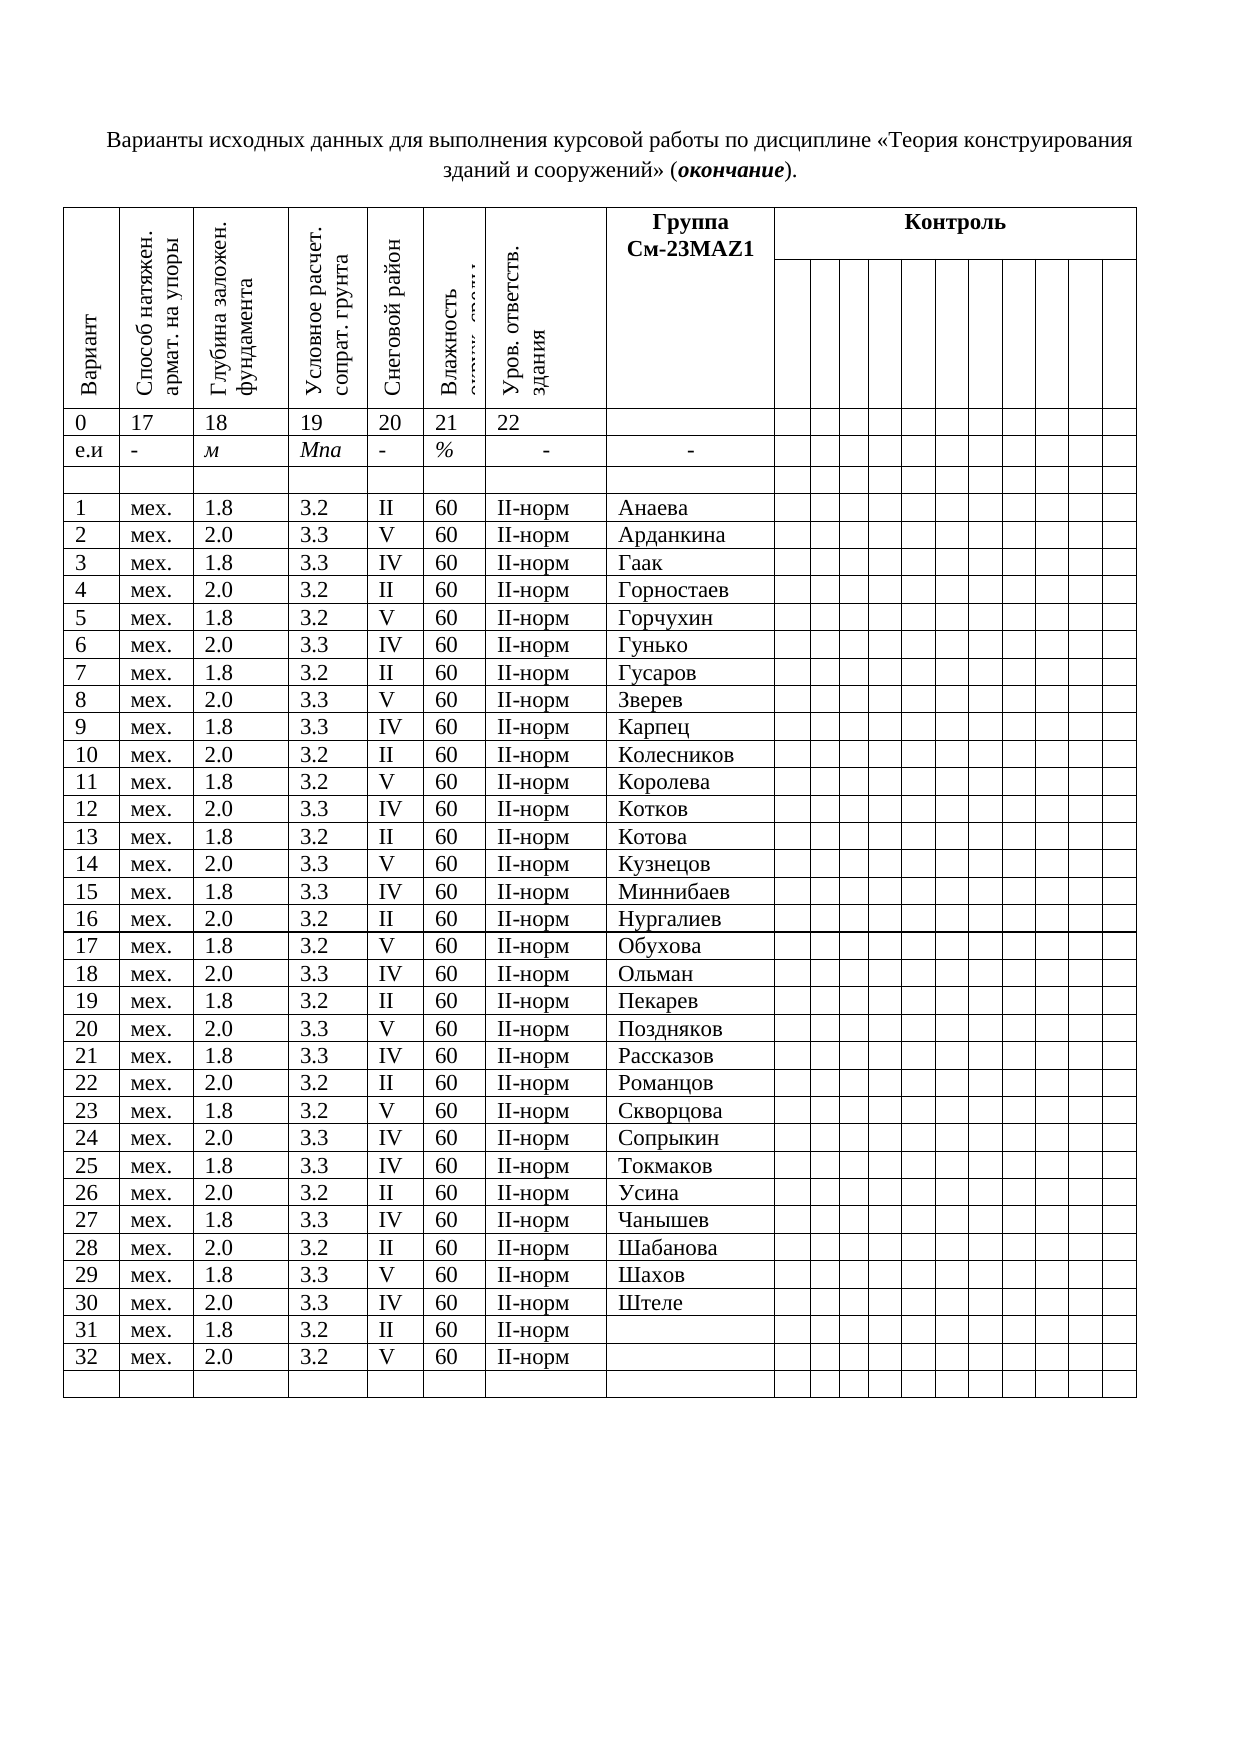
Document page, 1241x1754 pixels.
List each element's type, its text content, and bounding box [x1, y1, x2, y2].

table_cell [1069, 823, 1102, 849]
table_cell [902, 1015, 935, 1041]
table_cell [1103, 796, 1136, 822]
table_cell [869, 1316, 901, 1342]
table_cell II [368, 659, 423, 685]
table_cell [1036, 960, 1068, 986]
table_cell [811, 604, 839, 630]
table_cell [869, 1234, 901, 1260]
table_cell [1003, 1261, 1035, 1288]
table_cell 3.2 [289, 494, 367, 521]
table_cell 15 [64, 878, 119, 904]
table_cell 3.3 [289, 796, 367, 822]
table_cell II-норм [486, 631, 606, 657]
table_cell [902, 659, 935, 685]
table_cell [1003, 549, 1035, 575]
table_cell [1003, 631, 1035, 657]
table_cell [1003, 1371, 1035, 1397]
table_cell [1103, 1344, 1136, 1370]
table_cell 20 [64, 1015, 119, 1041]
table_cell [1003, 960, 1035, 986]
table_cell 60 [424, 933, 485, 959]
table_cell [1103, 494, 1136, 521]
table_cell II-норм [486, 522, 606, 548]
table_cell [1069, 933, 1102, 959]
table_cell [1069, 1234, 1102, 1260]
table_cell мех. [120, 549, 193, 575]
table_cell [607, 1371, 774, 1397]
table_cell [1003, 1124, 1035, 1151]
table_cell [969, 1152, 1002, 1178]
table_cell [1036, 1234, 1068, 1260]
table_cell [1036, 1316, 1068, 1342]
table_cell [902, 850, 935, 877]
table_cell [902, 987, 935, 1014]
table_header Контроль [775, 208, 1136, 259]
table_cell [1003, 1015, 1035, 1041]
table_cell [811, 1097, 839, 1123]
table_cell 2.0 [194, 631, 288, 657]
table_cell [936, 878, 968, 904]
table_cell 7 [64, 659, 119, 685]
table_cell 6 [64, 631, 119, 657]
table_cell 60 [424, 1316, 485, 1342]
table_cell 3.3 [289, 1206, 367, 1233]
table_cell [1069, 604, 1102, 630]
table_cell [775, 1124, 810, 1151]
table_cell [869, 1289, 901, 1315]
table_cell [1069, 713, 1102, 740]
table_cell [969, 713, 1002, 740]
table_cell [775, 1015, 810, 1041]
table_cell [969, 960, 1002, 986]
table_cell 60 [424, 1179, 485, 1205]
table_cell [969, 494, 1002, 521]
table_cell [1036, 933, 1068, 959]
table_cell мех. [120, 686, 193, 712]
table_cell [840, 1206, 868, 1233]
table_cell 1.8 [194, 1152, 288, 1178]
table_cell [1103, 659, 1136, 685]
table_cell - [607, 436, 774, 466]
table_cell мех. [120, 631, 193, 657]
table_cell V [368, 1261, 423, 1288]
table_cell Чанышев [607, 1206, 774, 1233]
table_cell II-норм [486, 1152, 606, 1178]
table_cell [194, 1371, 288, 1397]
table_cell [840, 1234, 868, 1260]
table_cell [936, 905, 968, 931]
table_cell [1069, 494, 1102, 521]
table_cell мех. [120, 713, 193, 740]
table_cell [840, 1316, 868, 1342]
table_cell Шабанова [607, 1234, 774, 1260]
table_cell [1069, 576, 1102, 603]
table_cell [869, 260, 901, 408]
table_cell 1.8 [194, 1261, 288, 1288]
table_cell II-норм [486, 933, 606, 959]
table_cell мех. [120, 1289, 193, 1315]
table_cell 3.2 [289, 741, 367, 767]
table_cell [969, 1097, 1002, 1123]
table_cell [869, 796, 901, 822]
table_cell 28 [64, 1234, 119, 1260]
table_cell [840, 741, 868, 767]
table_cell [969, 659, 1002, 685]
table_cell 20 [368, 409, 423, 435]
table_cell [869, 686, 901, 712]
table_cell [1103, 741, 1136, 767]
table_cell 3.3 [289, 522, 367, 548]
table_cell [811, 1344, 839, 1370]
table_cell [811, 549, 839, 575]
table_cell [902, 960, 935, 986]
table_cell 3.2 [289, 768, 367, 794]
table_cell [1069, 796, 1102, 822]
table_cell [869, 1152, 901, 1178]
table_cell 3.2 [289, 823, 367, 849]
table_cell 3.2 [289, 987, 367, 1014]
table_cell 13 [64, 823, 119, 849]
table_cell мех. [120, 905, 193, 931]
table_cell мех. [120, 522, 193, 548]
table_cell [969, 1015, 1002, 1041]
table_cell II [368, 1234, 423, 1260]
table_cell [1103, 436, 1136, 466]
table_cell [1103, 933, 1136, 959]
table_cell [1036, 1097, 1068, 1123]
table_cell 60 [424, 768, 485, 794]
table_cell IV [368, 1206, 423, 1233]
table_cell [1036, 549, 1068, 575]
table_cell [902, 576, 935, 603]
table_cell [902, 409, 935, 435]
table_cell [936, 522, 968, 548]
table_cell [775, 1371, 810, 1397]
table_cell мех. [120, 1316, 193, 1342]
table_cell 2.0 [194, 1289, 288, 1315]
table_cell [869, 1371, 901, 1397]
table_cell [775, 409, 810, 435]
table_cell [840, 905, 868, 931]
table_cell мех. [120, 741, 193, 767]
table_cell [902, 1316, 935, 1342]
table_cell 3.2 [289, 604, 367, 630]
table_cell 3.3 [289, 1152, 367, 1178]
table_cell [811, 878, 839, 904]
table_cell II-норм [486, 1015, 606, 1041]
table_cell [869, 1070, 901, 1096]
table_cell [936, 1289, 968, 1315]
table_cell [969, 260, 1002, 408]
table_cell [1069, 631, 1102, 657]
table_cell II-норм [486, 878, 606, 904]
table_cell [775, 494, 810, 521]
table_cell 1 [64, 494, 119, 521]
table_cell [1103, 1124, 1136, 1151]
table_cell 19 [289, 409, 367, 435]
table_cell [840, 850, 868, 877]
table_cell Романцов [607, 1070, 774, 1096]
table_cell 1.8 [194, 604, 288, 630]
table_cell [902, 796, 935, 822]
table_cell [936, 1097, 968, 1123]
table_cell [1069, 260, 1102, 408]
table_cell [869, 1097, 901, 1123]
table_cell 60 [424, 522, 485, 548]
table_cell [1103, 1152, 1136, 1178]
table_cell Гунько [607, 631, 774, 657]
table_cell [1003, 1179, 1035, 1205]
table_cell [1036, 467, 1068, 493]
table_cell 2.0 [194, 1179, 288, 1205]
table_cell [869, 576, 901, 603]
table_cell II [368, 1316, 423, 1342]
table_cell [1003, 878, 1035, 904]
table_cell [289, 467, 367, 493]
table_cell [869, 1042, 901, 1068]
table_cell [840, 1097, 868, 1123]
table_cell [1003, 522, 1035, 548]
table_cell мех. [120, 1234, 193, 1260]
table_cell V [368, 1015, 423, 1041]
table_cell [936, 409, 968, 435]
table_cell [936, 1206, 968, 1233]
table_cell 26 [64, 1179, 119, 1205]
table_cell 0 [64, 409, 119, 435]
table_cell [902, 1371, 935, 1397]
table_cell 60 [424, 1070, 485, 1096]
table_cell 1.8 [194, 1206, 288, 1233]
table_cell 1.8 [194, 878, 288, 904]
table_cell 1.8 [194, 987, 288, 1014]
table_cell [775, 741, 810, 767]
table_cell 25 [64, 1152, 119, 1178]
table_cell IV [368, 796, 423, 822]
table_cell [902, 933, 935, 959]
table_cell [969, 522, 1002, 548]
table_cell 1.8 [194, 713, 288, 740]
table_cell [936, 796, 968, 822]
table_cell [840, 1289, 868, 1315]
table_cell [869, 659, 901, 685]
table_cell II-норм [486, 796, 606, 822]
table_cell [1003, 1316, 1035, 1342]
table_cell 1.8 [194, 823, 288, 849]
table_cell 60 [424, 823, 485, 849]
table_cell II-норм [486, 576, 606, 603]
table_cell 2.0 [194, 1070, 288, 1096]
table_cell [936, 604, 968, 630]
table_cell [811, 987, 839, 1014]
table_cell [1036, 436, 1068, 466]
table_cell - [120, 436, 193, 466]
table_cell [840, 631, 868, 657]
table_cell II-норм [486, 549, 606, 575]
table_cell [1036, 1179, 1068, 1205]
table_cell 8 [64, 686, 119, 712]
table_cell [840, 768, 868, 794]
table_cell [811, 1015, 839, 1041]
table_cell мех. [120, 878, 193, 904]
table_cell [840, 260, 868, 408]
table_cell [902, 823, 935, 849]
table_cell [775, 1316, 810, 1342]
table_cell [902, 549, 935, 575]
table_cell 3.2 [289, 1097, 367, 1123]
table_cell [775, 1344, 810, 1370]
table_cell II-норм [486, 741, 606, 767]
table_cell 17 [64, 933, 119, 959]
table_cell [1103, 522, 1136, 548]
table_cell [969, 686, 1002, 712]
table_cell II-норм [486, 1316, 606, 1342]
table_cell [840, 1179, 868, 1205]
table_cell [840, 1070, 868, 1096]
table_cell IV [368, 1152, 423, 1178]
table_cell [194, 467, 288, 493]
table_cell [902, 1234, 935, 1260]
table_cell 3.3 [289, 1015, 367, 1041]
table_cell 29 [64, 1261, 119, 1288]
table_cell II-норм [486, 850, 606, 877]
table_cell [969, 1179, 1002, 1205]
table_cell II-норм [486, 1179, 606, 1205]
table_cell мех. [120, 1179, 193, 1205]
table_cell [1003, 409, 1035, 435]
table_cell 2.0 [194, 522, 288, 548]
table_cell [936, 1124, 968, 1151]
table_cell 10 [64, 741, 119, 767]
table_cell [1003, 1344, 1035, 1370]
table_cell [969, 1070, 1002, 1096]
table_cell 60 [424, 987, 485, 1014]
table_cell [1003, 1234, 1035, 1260]
table_cell IV [368, 549, 423, 575]
table_cell IV [368, 631, 423, 657]
table_cell [1003, 604, 1035, 630]
table_cell II-норм [486, 1042, 606, 1068]
table_cell 18 [194, 409, 288, 435]
table_cell мех. [120, 850, 193, 877]
table_cell [775, 1261, 810, 1288]
table_cell [840, 1261, 868, 1288]
table_cell [936, 741, 968, 767]
table_cell [969, 409, 1002, 435]
table_cell [936, 1316, 968, 1342]
table_cell мех. [120, 933, 193, 959]
table_cell [775, 604, 810, 630]
table_cell [1103, 631, 1136, 657]
table_cell [902, 878, 935, 904]
table_cell [1036, 768, 1068, 794]
table_cell II-норм [486, 1344, 606, 1370]
table_cell [840, 549, 868, 575]
table_cell [1103, 576, 1136, 603]
table_cell [902, 1124, 935, 1151]
table_cell [1103, 467, 1136, 493]
table_cell [840, 686, 868, 712]
table_cell 3.3 [289, 850, 367, 877]
table_cell [811, 1234, 839, 1260]
table_cell 60 [424, 576, 485, 603]
table_cell [1069, 1289, 1102, 1315]
table_cell 60 [424, 905, 485, 931]
table_cell мех. [120, 796, 193, 822]
table_cell [811, 260, 839, 408]
table_cell [775, 1179, 810, 1205]
table_cell [840, 1344, 868, 1370]
table_cell 60 [424, 1124, 485, 1151]
table_cell [969, 933, 1002, 959]
table_cell [869, 823, 901, 849]
table_cell 2.0 [194, 1015, 288, 1041]
table_cell [1003, 494, 1035, 521]
table_cell II-норм [486, 686, 606, 712]
table_cell [869, 850, 901, 877]
table_cell 60 [424, 1015, 485, 1041]
table_cell Горностаев [607, 576, 774, 603]
table_cell [811, 522, 839, 548]
table_cell 3.2 [289, 933, 367, 959]
table_cell 1.8 [194, 1042, 288, 1068]
table_cell [811, 1316, 839, 1342]
table_cell [840, 823, 868, 849]
table_cell [64, 1371, 119, 1397]
table_cell [775, 631, 810, 657]
table_cell [775, 905, 810, 931]
table_cell [936, 987, 968, 1014]
table_cell [1103, 1289, 1136, 1315]
table_cell [902, 260, 935, 408]
table_cell мех. [120, 1261, 193, 1288]
table_cell [1003, 576, 1035, 603]
table_cell 2.0 [194, 796, 288, 822]
table_cell [1069, 522, 1102, 548]
table_cell [840, 713, 868, 740]
table_cell [607, 409, 774, 435]
table_cell 9 [64, 713, 119, 740]
table_cell II-норм [486, 960, 606, 986]
table_cell [1069, 1344, 1102, 1370]
table_cell [969, 878, 1002, 904]
table_cell 60 [424, 1152, 485, 1178]
table_cell V [368, 522, 423, 548]
table_cell [936, 436, 968, 466]
table_cell [1003, 436, 1035, 466]
table_cell [775, 686, 810, 712]
table_cell [936, 1234, 968, 1260]
table_cell [811, 933, 839, 959]
table_cell [775, 1206, 810, 1233]
table_cell II-норм [486, 1261, 606, 1288]
table_cell [775, 260, 810, 408]
table_cell II-норм [486, 1289, 606, 1315]
table_cell 60 [424, 878, 485, 904]
table_cell мех. [120, 1015, 193, 1041]
table_cell [936, 1179, 968, 1205]
table_cell Усина [607, 1179, 774, 1205]
table_cell [1036, 796, 1068, 822]
table_cell мех. [120, 1206, 193, 1233]
table_cell [424, 467, 485, 493]
table_cell [840, 659, 868, 685]
table_cell [1069, 987, 1102, 1014]
table_cell [811, 686, 839, 712]
table_cell [775, 987, 810, 1014]
table_cell 60 [424, 960, 485, 986]
table_cell 1.8 [194, 659, 288, 685]
table_cell 3.3 [289, 1042, 367, 1068]
table_cell [902, 522, 935, 548]
table_cell [969, 1316, 1002, 1342]
table_cell [969, 823, 1002, 849]
table_cell [869, 960, 901, 986]
table_cell [1036, 1152, 1068, 1178]
table_cell 5 [64, 604, 119, 630]
table_cell Гаак [607, 549, 774, 575]
table_cell [811, 1042, 839, 1068]
table_cell [607, 1316, 774, 1342]
table_cell II-норм [486, 987, 606, 1014]
table_cell II [368, 905, 423, 931]
table_cell [1103, 768, 1136, 794]
table_cell 11 [64, 768, 119, 794]
table_cell - [368, 436, 423, 466]
table_cell [811, 1124, 839, 1151]
table_cell Котков [607, 796, 774, 822]
table_cell [1103, 1042, 1136, 1068]
table_cell [1003, 713, 1035, 740]
table_cell II [368, 823, 423, 849]
table_cell [607, 467, 774, 493]
table_cell [936, 549, 968, 575]
table_cell 60 [424, 1042, 485, 1068]
table_cell [1003, 796, 1035, 822]
table_cell [969, 850, 1002, 877]
table_cell [1069, 1015, 1102, 1041]
table_cell 60 [424, 796, 485, 822]
table_cell II-норм [486, 823, 606, 849]
table_cell [969, 1344, 1002, 1370]
table_cell [969, 436, 1002, 466]
table_cell [811, 631, 839, 657]
table_cell [1036, 905, 1068, 931]
table_cell [840, 878, 868, 904]
table_cell [1003, 1152, 1035, 1178]
table_cell [811, 576, 839, 603]
table_cell [869, 741, 901, 767]
table_cell [869, 549, 901, 575]
table_cell [902, 1152, 935, 1178]
table_cell [1069, 905, 1102, 931]
table_cell мех. [120, 960, 193, 986]
table_cell [1069, 1179, 1102, 1205]
table_cell - [486, 436, 606, 466]
table_cell Королева [607, 768, 774, 794]
table_cell [869, 494, 901, 521]
table_cell [1003, 260, 1035, 408]
table_cell [811, 436, 839, 466]
table_cell [902, 768, 935, 794]
table_cell II [368, 576, 423, 603]
table_cell [936, 576, 968, 603]
table_cell [775, 878, 810, 904]
table_cell [969, 1042, 1002, 1068]
table_cell 60 [424, 686, 485, 712]
table_cell [936, 1042, 968, 1068]
table_cell V [368, 1344, 423, 1370]
table_cell [902, 436, 935, 466]
table_cell II [368, 987, 423, 1014]
table_cell Котова [607, 823, 774, 849]
table_cell 2.0 [194, 905, 288, 931]
table_cell II-норм [486, 768, 606, 794]
table_cell [902, 1206, 935, 1233]
table_cell [1036, 631, 1068, 657]
table_cell [811, 1289, 839, 1315]
table_cell [936, 631, 968, 657]
table_cell [775, 823, 810, 849]
table_cell [1036, 686, 1068, 712]
table_cell [969, 1206, 1002, 1233]
table_cell [869, 768, 901, 794]
table_cell [869, 987, 901, 1014]
text Варианты исходных данных для выполнения курсовой работы по дисциплине «Теория конструирования зданий и сооружений» (окончание). [75, 126, 1165, 183]
table_cell 3.3 [289, 549, 367, 575]
table_cell 2.0 [194, 1124, 288, 1151]
table_cell мех. [120, 987, 193, 1014]
table_cell мех. [120, 659, 193, 685]
table_cell мех. [120, 1124, 193, 1151]
table_cell [902, 686, 935, 712]
table_cell [1069, 1261, 1102, 1288]
table_cell [902, 494, 935, 521]
table_cell [902, 467, 935, 493]
table_cell [1036, 604, 1068, 630]
table_cell 3.3 [289, 1289, 367, 1315]
table_cell [869, 467, 901, 493]
table_cell [1003, 1097, 1035, 1123]
table_cell мех. [120, 1344, 193, 1370]
table_cell [811, 713, 839, 740]
table_cell 60 [424, 1261, 485, 1288]
table_cell мех. [120, 1070, 193, 1096]
table_cell [1069, 1316, 1102, 1342]
table_cell [869, 436, 901, 466]
table_cell 31 [64, 1316, 119, 1342]
table_cell [840, 960, 868, 986]
table_cell [811, 823, 839, 849]
table_cell [902, 604, 935, 630]
table_cell [902, 1261, 935, 1288]
table_cell [969, 631, 1002, 657]
table_cell 16 [64, 905, 119, 931]
table_cell [840, 1015, 868, 1041]
table_cell мех. [120, 823, 193, 849]
table_cell [1003, 1206, 1035, 1233]
table_cell [840, 796, 868, 822]
table_cell [1103, 1179, 1136, 1205]
table_cell [840, 522, 868, 548]
table_cell [840, 1152, 868, 1178]
table_cell Гусаров [607, 659, 774, 685]
table_cell [1036, 987, 1068, 1014]
table_cell Обухова [607, 933, 774, 959]
table_cell [1069, 1206, 1102, 1233]
table_cell [969, 768, 1002, 794]
table_cell 21 [424, 409, 485, 435]
table_cell [1003, 1070, 1035, 1096]
table_cell 2.0 [194, 850, 288, 877]
table_cell [811, 1371, 839, 1397]
table_cell 3.2 [289, 1344, 367, 1370]
table_cell 60 [424, 604, 485, 630]
table_cell [1036, 659, 1068, 685]
table_cell 60 [424, 741, 485, 767]
table_cell [869, 1124, 901, 1151]
table_cell [869, 1344, 901, 1370]
table_header Группа См-23МАZ1 [607, 208, 774, 408]
table_cell [1103, 1206, 1136, 1233]
table_cell 3.3 [289, 631, 367, 657]
table_cell [775, 467, 810, 493]
table_cell [1036, 878, 1068, 904]
table_cell [840, 933, 868, 959]
table_cell [869, 1015, 901, 1041]
table_cell 30 [64, 1289, 119, 1315]
table_cell Рассказов [607, 1042, 774, 1068]
table_cell 2.0 [194, 960, 288, 986]
table_cell [1003, 1042, 1035, 1068]
table_cell [869, 1206, 901, 1233]
table_cell [1003, 741, 1035, 767]
table_cell % [424, 436, 485, 466]
table_cell [902, 1070, 935, 1096]
table_cell [1103, 878, 1136, 904]
table_cell [1069, 878, 1102, 904]
table_cell [1069, 960, 1102, 986]
table_cell [1103, 713, 1136, 740]
table_cell [1103, 1261, 1136, 1288]
table_cell V [368, 768, 423, 794]
table_cell [869, 604, 901, 630]
table_cell [1069, 686, 1102, 712]
table_cell IV [368, 1124, 423, 1151]
table_cell [1003, 1289, 1035, 1315]
table_cell [811, 768, 839, 794]
table_cell [1069, 1152, 1102, 1178]
table_cell [775, 1097, 810, 1123]
table_cell IV [368, 960, 423, 986]
table_cell [902, 741, 935, 767]
table_cell [775, 576, 810, 603]
table_cell [775, 1289, 810, 1315]
table_cell [1103, 549, 1136, 575]
table_cell [1003, 987, 1035, 1014]
table_cell V [368, 604, 423, 630]
table_cell II-норм [486, 905, 606, 931]
table_cell [775, 549, 810, 575]
table_cell [869, 1261, 901, 1288]
table_cell [775, 796, 810, 822]
table_cell 60 [424, 631, 485, 657]
table_cell [1069, 1070, 1102, 1096]
table_cell [902, 905, 935, 931]
table_cell [811, 960, 839, 986]
table_cell [1069, 850, 1102, 877]
table_cell [936, 768, 968, 794]
table_cell [969, 549, 1002, 575]
table_cell [1103, 1316, 1136, 1342]
table_cell [1069, 436, 1102, 466]
table_cell II [368, 494, 423, 521]
table_cell [869, 522, 901, 548]
table_cell [1103, 1234, 1136, 1260]
table_cell е.и [64, 436, 119, 466]
table_cell [902, 713, 935, 740]
table_cell [1036, 1042, 1068, 1068]
table_cell II-норм [486, 604, 606, 630]
table_cell [1003, 905, 1035, 931]
table_cell 17 [120, 409, 193, 435]
table_cell [1003, 823, 1035, 849]
table_cell II-норм [486, 1097, 606, 1123]
table_cell V [368, 686, 423, 712]
table_cell [1003, 467, 1035, 493]
table_cell Штеле [607, 1289, 774, 1315]
table_cell [1036, 494, 1068, 521]
table_cell Нургалиев [607, 905, 774, 931]
table_cell [1069, 467, 1102, 493]
table_cell 3.3 [289, 960, 367, 986]
table_cell [840, 467, 868, 493]
table_cell [936, 1015, 968, 1041]
table_cell V [368, 1097, 423, 1123]
table_cell 3 [64, 549, 119, 575]
table_cell 3.3 [289, 686, 367, 712]
table_cell 60 [424, 1097, 485, 1123]
table_cell [969, 1371, 1002, 1397]
table_cell [1069, 1124, 1102, 1151]
table_cell Кузнецов [607, 850, 774, 877]
table_cell 2.0 [194, 741, 288, 767]
table_cell мех. [120, 1097, 193, 1123]
table_cell [840, 576, 868, 603]
table_cell [811, 409, 839, 435]
table_cell II-норм [486, 494, 606, 521]
table_cell [1103, 1015, 1136, 1041]
table_cell 3.2 [289, 1070, 367, 1096]
table_cell 19 [64, 987, 119, 1014]
table_cell [1036, 576, 1068, 603]
table_cell 27 [64, 1206, 119, 1233]
table_cell [811, 494, 839, 521]
table_cell IV [368, 1289, 423, 1315]
table_cell 60 [424, 1344, 485, 1370]
table_cell 60 [424, 494, 485, 521]
table_cell [120, 1371, 193, 1397]
table_cell 22 [486, 409, 606, 435]
table_cell 3.2 [289, 1179, 367, 1205]
table_cell [811, 659, 839, 685]
table_cell IV [368, 1042, 423, 1068]
table_cell [1036, 522, 1068, 548]
table_cell 14 [64, 850, 119, 877]
table_cell [1069, 741, 1102, 767]
table_cell [840, 987, 868, 1014]
table_cell Поздняков [607, 1015, 774, 1041]
table_cell Колесников [607, 741, 774, 767]
table_cell [775, 768, 810, 794]
table_cell [1036, 1070, 1068, 1096]
table_cell [969, 905, 1002, 931]
table_cell 1.8 [194, 933, 288, 959]
table_cell 2.0 [194, 686, 288, 712]
table_cell V [368, 850, 423, 877]
table_cell [1103, 1070, 1136, 1096]
table_cell мех. [120, 1042, 193, 1068]
table_cell [902, 631, 935, 657]
table_cell [840, 604, 868, 630]
table_cell [902, 1289, 935, 1315]
table_cell [936, 933, 968, 959]
table_cell [936, 1070, 968, 1096]
table_cell [368, 467, 423, 493]
table_cell 1.8 [194, 549, 288, 575]
table_cell [775, 1070, 810, 1096]
table_cell [869, 878, 901, 904]
table_cell [1103, 1097, 1136, 1123]
table_cell [775, 933, 810, 959]
table_cell 3.3 [289, 1261, 367, 1288]
table_cell [811, 850, 839, 877]
table_cell 60 [424, 713, 485, 740]
table_cell [936, 1261, 968, 1288]
table_cell 1.8 [194, 768, 288, 794]
table_cell [1069, 549, 1102, 575]
table_cell [1069, 1097, 1102, 1123]
table_cell [775, 1234, 810, 1260]
table_cell 2.0 [194, 1234, 288, 1260]
table_cell II-норм [486, 1124, 606, 1151]
table_cell [1036, 1371, 1068, 1397]
table_cell [969, 1124, 1002, 1151]
table_cell 24 [64, 1124, 119, 1151]
table_cell [368, 1371, 423, 1397]
table_header Снеговой район [368, 208, 423, 408]
table_cell II-норм [486, 1234, 606, 1260]
table_cell [936, 1344, 968, 1370]
table_cell мех. [120, 768, 193, 794]
table_cell [1036, 850, 1068, 877]
table_cell [840, 1042, 868, 1068]
table_cell [840, 436, 868, 466]
table_cell [775, 713, 810, 740]
table_cell [936, 467, 968, 493]
table_cell [811, 1179, 839, 1205]
table_cell IV [368, 713, 423, 740]
table_cell [811, 1261, 839, 1288]
table_cell [775, 1042, 810, 1068]
table_cell [775, 850, 810, 877]
table_cell [1036, 713, 1068, 740]
table_cell 60 [424, 549, 485, 575]
table_cell [1036, 260, 1068, 408]
table_cell [1036, 1289, 1068, 1315]
table_cell [775, 659, 810, 685]
table_cell [1103, 850, 1136, 877]
table_cell [1069, 1371, 1102, 1397]
table_cell [1036, 741, 1068, 767]
table_cell [936, 1371, 968, 1397]
table_cell Миннибаев [607, 878, 774, 904]
table_cell V [368, 933, 423, 959]
table_cell [1103, 686, 1136, 712]
table_cell 60 [424, 1206, 485, 1233]
table_cell [936, 850, 968, 877]
table_cell Сопрыкин [607, 1124, 774, 1151]
table_cell [120, 467, 193, 493]
table_cell [811, 1070, 839, 1096]
table_cell 23 [64, 1097, 119, 1123]
table_cell [936, 960, 968, 986]
table_cell Мпа [289, 436, 367, 466]
table_cell мех. [120, 494, 193, 521]
table_cell 32 [64, 1344, 119, 1370]
table_cell [969, 604, 1002, 630]
table_cell мех. [120, 604, 193, 630]
table_cell [1103, 604, 1136, 630]
table_cell мех. [120, 576, 193, 603]
table_cell Пекарев [607, 987, 774, 1014]
table_cell [936, 260, 968, 408]
table_cell [936, 659, 968, 685]
table_cell 2.0 [194, 1344, 288, 1370]
table_cell Ольман [607, 960, 774, 986]
table_cell [969, 467, 1002, 493]
table_cell [1069, 768, 1102, 794]
table_cell 3.2 [289, 1234, 367, 1260]
table_cell 1.8 [194, 1097, 288, 1123]
table_cell 22 [64, 1070, 119, 1096]
table_cell [1036, 1124, 1068, 1151]
table_cell [969, 1261, 1002, 1288]
table_cell [486, 467, 606, 493]
table_cell 3.2 [289, 659, 367, 685]
table_cell [811, 905, 839, 931]
table_cell м [194, 436, 288, 466]
table_cell [1103, 987, 1136, 1014]
table_cell [969, 741, 1002, 767]
table_cell [811, 1206, 839, 1233]
table_cell [1103, 260, 1136, 408]
table_cell [1036, 1015, 1068, 1041]
table_cell [869, 713, 901, 740]
table_cell [936, 494, 968, 521]
table_cell II [368, 1179, 423, 1205]
table_cell II-норм [486, 659, 606, 685]
table_cell [902, 1344, 935, 1370]
table_cell [869, 905, 901, 931]
table_cell II [368, 741, 423, 767]
table_cell [969, 1289, 1002, 1315]
table_cell [1003, 933, 1035, 959]
table_cell 3.2 [289, 905, 367, 931]
table_header Влажность окруж. среды [424, 208, 485, 408]
table_cell [775, 522, 810, 548]
table_cell 60 [424, 1289, 485, 1315]
table_cell [607, 1344, 774, 1370]
table_cell [486, 1371, 606, 1397]
table_header Уров. ответств. здания [486, 208, 606, 408]
table_cell [936, 713, 968, 740]
table_cell [840, 1124, 868, 1151]
table_cell [1103, 409, 1136, 435]
table_cell [1069, 659, 1102, 685]
table_cell [902, 1179, 935, 1205]
table_cell [1036, 409, 1068, 435]
table_cell [1003, 850, 1035, 877]
table_header Способ натяжен. армат. на упоры [120, 208, 193, 408]
table_cell 12 [64, 796, 119, 822]
table_cell 1.8 [194, 1316, 288, 1342]
table_cell Скворцова [607, 1097, 774, 1123]
table_cell [289, 1371, 367, 1397]
table_cell 60 [424, 1234, 485, 1260]
table_cell [1103, 1371, 1136, 1397]
table_cell [1003, 659, 1035, 685]
table_header Условное расчет. сопрат. грунта [289, 208, 367, 408]
table_cell Анаева [607, 494, 774, 521]
table_cell [1036, 1261, 1068, 1288]
table_cell Шахов [607, 1261, 774, 1288]
table_cell [424, 1371, 485, 1397]
table_cell 2 [64, 522, 119, 548]
table_cell Зверев [607, 686, 774, 712]
table_cell [936, 686, 968, 712]
table_cell 2.0 [194, 576, 288, 603]
table_cell [840, 494, 868, 521]
table_header Вариант [64, 208, 119, 408]
table_cell [64, 467, 119, 493]
table_cell 3.2 [289, 1316, 367, 1342]
table_cell 60 [424, 659, 485, 685]
table_cell [1003, 768, 1035, 794]
table_cell 21 [64, 1042, 119, 1068]
table_cell [811, 741, 839, 767]
table_cell II-норм [486, 1070, 606, 1096]
table_cell [1036, 1206, 1068, 1233]
table_cell II-норм [486, 713, 606, 740]
table_cell 4 [64, 576, 119, 603]
table_cell [869, 409, 901, 435]
table_cell II-норм [486, 1206, 606, 1233]
table_cell [811, 796, 839, 822]
table_cell II [368, 1070, 423, 1096]
table_cell 3.3 [289, 713, 367, 740]
table_cell [869, 933, 901, 959]
table_cell [869, 631, 901, 657]
table_cell [1103, 823, 1136, 849]
table_cell [775, 960, 810, 986]
table_cell Горчухин [607, 604, 774, 630]
table_cell [969, 987, 1002, 1014]
table_cell [1036, 1344, 1068, 1370]
table_cell [1069, 409, 1102, 435]
table_cell [1069, 1042, 1102, 1068]
table_cell [902, 1097, 935, 1123]
table_cell 3.3 [289, 1124, 367, 1151]
table_cell [1003, 686, 1035, 712]
table_cell [1103, 960, 1136, 986]
table_cell мех. [120, 1152, 193, 1178]
table_cell [840, 409, 868, 435]
table_cell Токмаков [607, 1152, 774, 1178]
table_cell Карпец [607, 713, 774, 740]
table_cell IV [368, 878, 423, 904]
table_cell [969, 796, 1002, 822]
table_cell [840, 1371, 868, 1397]
table_cell 3.2 [289, 576, 367, 603]
table_cell 3.3 [289, 878, 367, 904]
table_cell [969, 576, 1002, 603]
table_cell 18 [64, 960, 119, 986]
table_header Глубина заложен. фундамента [194, 208, 288, 408]
table_cell [811, 1152, 839, 1178]
table_cell [811, 467, 839, 493]
table_cell [936, 1152, 968, 1178]
table_cell [969, 1234, 1002, 1260]
table_cell [775, 436, 810, 466]
table_cell 60 [424, 850, 485, 877]
table_cell [1036, 823, 1068, 849]
table_cell [1103, 905, 1136, 931]
table_cell [936, 823, 968, 849]
table_cell [775, 1152, 810, 1178]
table_cell [869, 1179, 901, 1205]
table_cell [902, 1042, 935, 1068]
table_cell 1.8 [194, 494, 288, 521]
table_cell Арданкина [607, 522, 774, 548]
